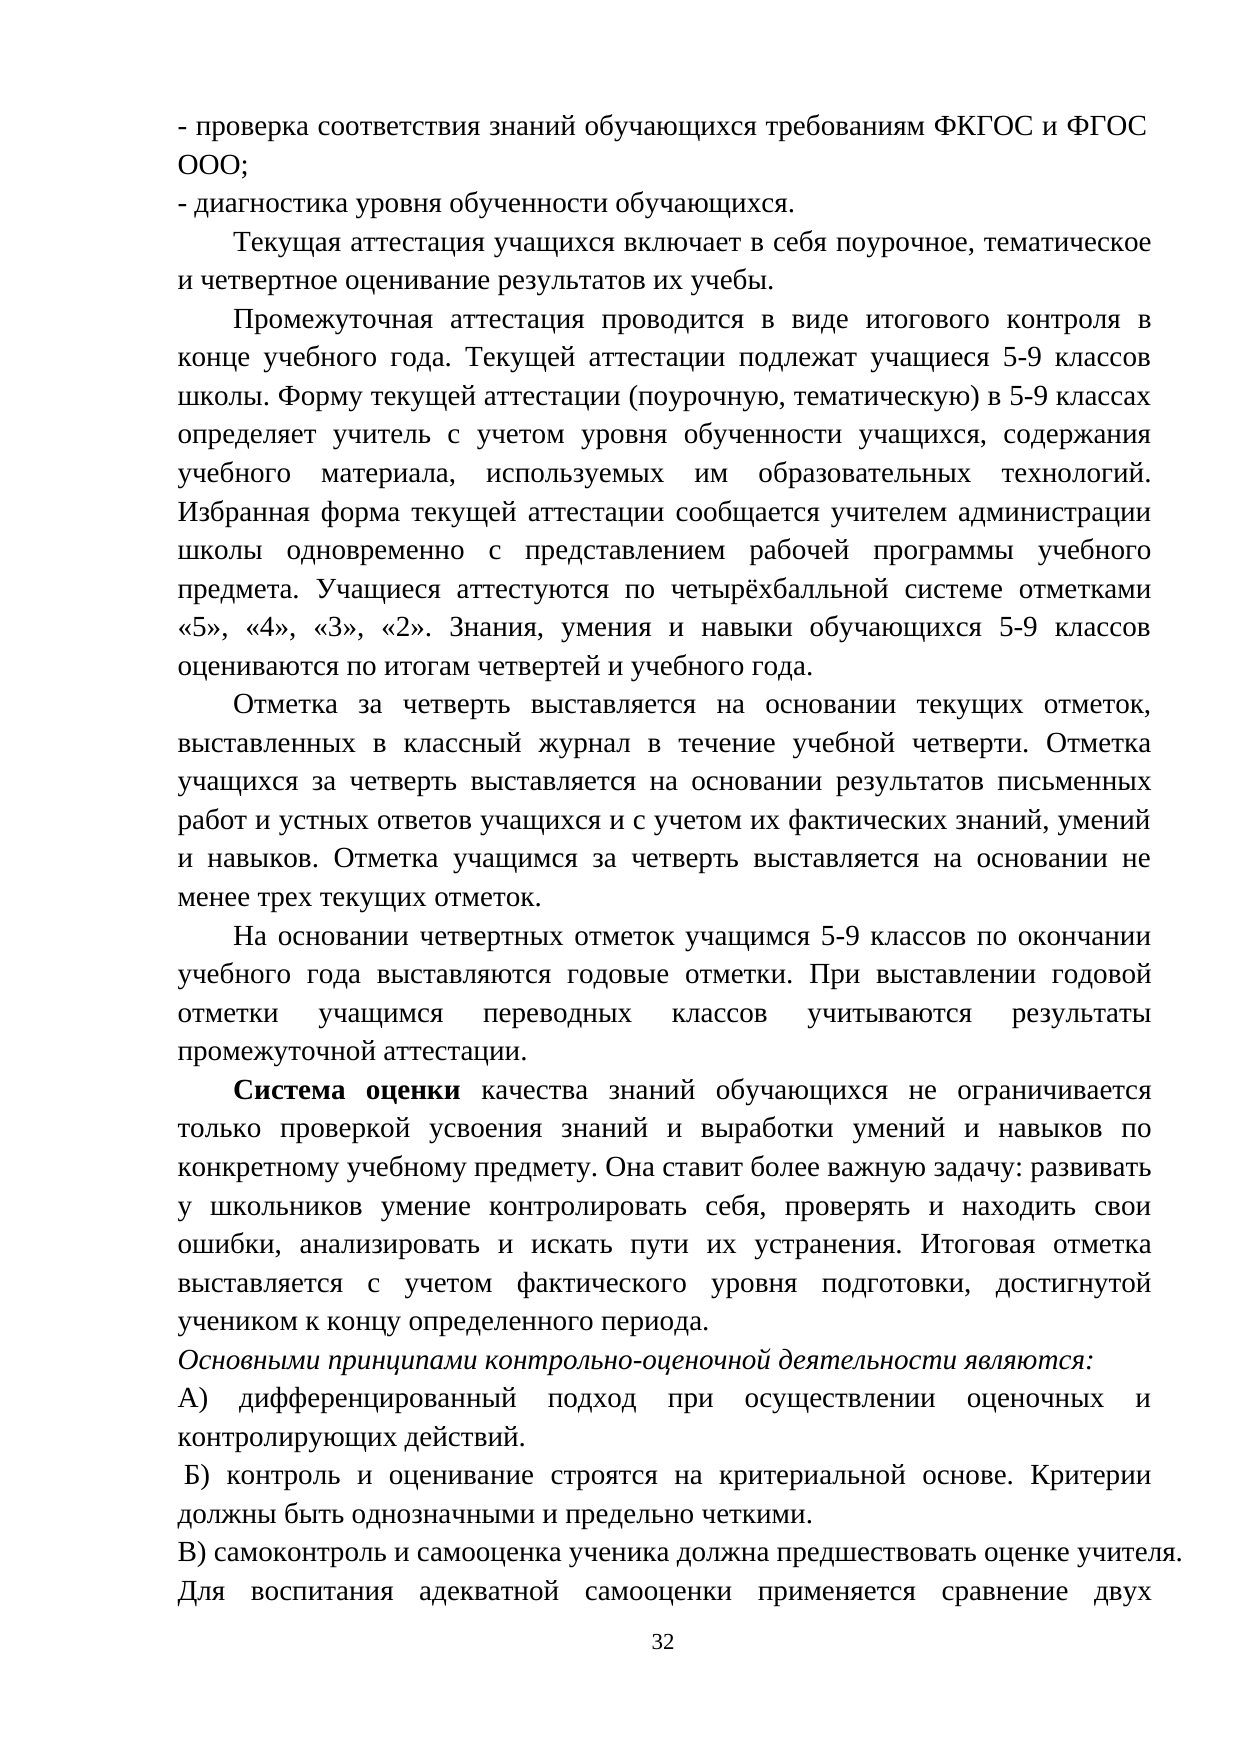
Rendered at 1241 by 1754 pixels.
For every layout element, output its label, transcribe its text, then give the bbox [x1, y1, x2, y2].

text На основании четвертных отметок учащимся 5-9 классов по окончании учебного года выставляются годовые отметки. При выставлении годовой отметки учащимся переводных классов учитываются результаты промежуточной аттестации. [177, 918, 1152, 1067]
text Текущая аттестация учащихся включает в себя поурочное, тематическое и четвертное оценивание результатов их учебы. [177, 224, 1152, 296]
text - проверка соответствия знаний обучающихся требованиям ФКГОС и ФГОС ООО; [177, 108, 1148, 180]
text Основными принципами контрольно-оценочной деятельности являются: [177, 1342, 1240, 1375]
text Б) контроль и оценивание строятся на критериальной основе. Критерии должны быть однозначными и предельно четкими. [177, 1457, 1152, 1529]
text В) самоконтроль и самооценка ученика должна предшествовать оценке учителя. [177, 1534, 1240, 1568]
text Отметка за четверть выставляется на основании текущих отметок, выставленных в классный журнал в течение учебной четверти. Отметка учащихся за четверть выставляется на основании результатов письменных работ и устных ответов учащихся и с учетом их фактических знаний, умений и навыков. Отметка учащимся за четверть выставляется на основании не менее трех текущих отметок. [177, 686, 1152, 913]
text Система оценки качества знаний обучающихся не ограничивается только проверкой усвоения знаний и выработки умений и навыков по конкретному учебному предмету. Она ставит более важную задачу: развивать у школьников умение контролировать себя, проверять и находить свои ошибки, анализировать и искать пути их устранения. Итоговая отметка выставляется с учетом фактического уровня подготовки, достигнутой учеником к концу определенного периода. [177, 1072, 1152, 1337]
text Промежуточная аттестация проводится в виде итогового контроля в конце учебного года. Текущей аттестации подлежат учащиеся 5-9 классов школы. Форму текущей аттестации (поурочную, тематическую) в 5-9 классах определяет учитель с учетом уровня обученности учащихся, содержания учебного материала, используемых им образовательных технологий. Избранная форма текущей аттестации сообщается учителем администрации школы одновременно с представлением рабочей программы учебного предмета. Учащиеся аттестуются по четырёхбалльной системе отметками «5», «4», «3», «2». Знания, умения и навыки обучающихся 5-9 классов оцениваются по итогам четвертей и учебного года. [177, 301, 1152, 681]
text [177, 1573, 1152, 1607]
text А) дифференцированный подход при осуществлении оценочных и контролирующих действий. [177, 1380, 1152, 1452]
text - диагностика уровня обученности обучающихся. [177, 185, 1240, 219]
